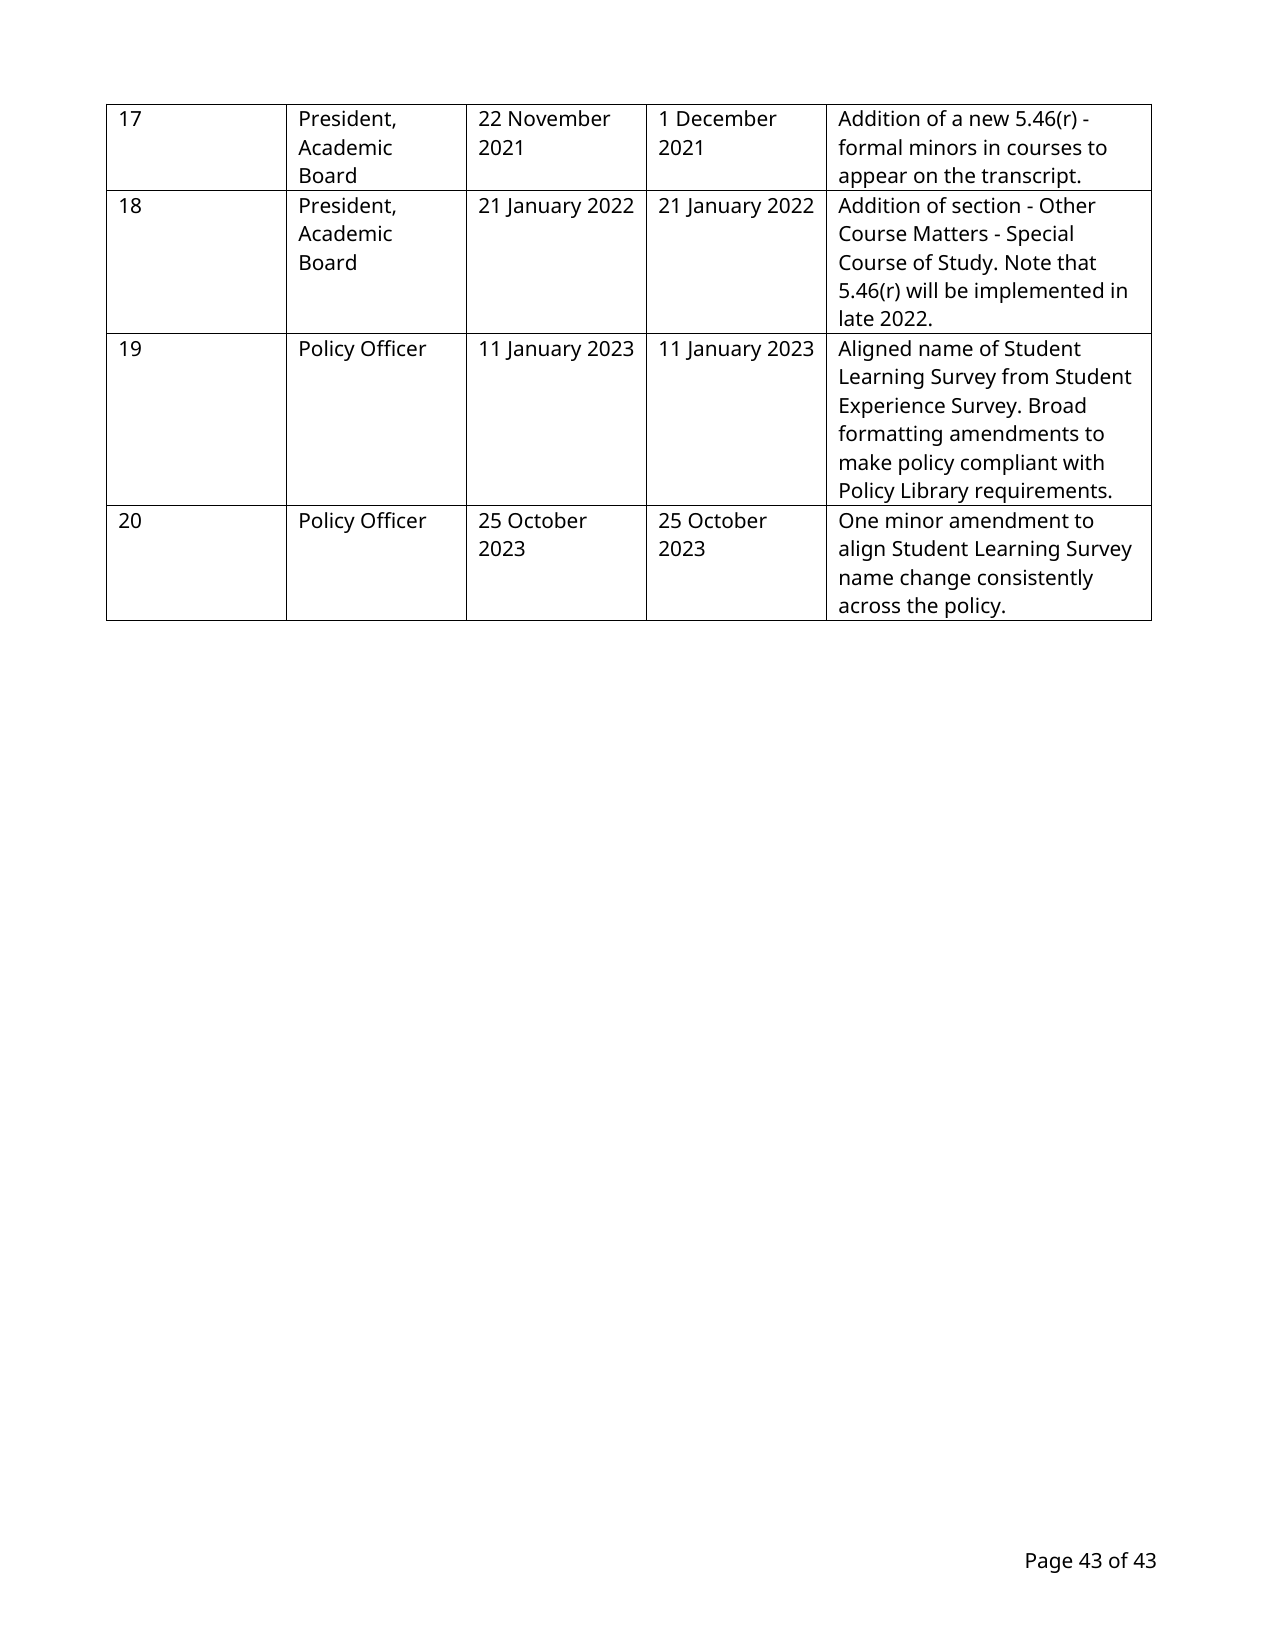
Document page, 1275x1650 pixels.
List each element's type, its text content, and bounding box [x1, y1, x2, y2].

table_cell 25 October 2023 [647, 506, 826, 619]
table_cell Addition of a new 5.46(r) - formal minors in courses to appear on the transcript. [827, 105, 1151, 190]
table_cell 11 January 2023 [647, 334, 826, 505]
table_cell 21 January 2022 [467, 191, 646, 333]
table_cell 1 December 2021 [647, 105, 826, 190]
table_cell Addition of section - Other Course Matters - Special Course of Study. Note that 5.46(r) will be implemented in late 2022. [827, 191, 1151, 333]
table_cell One minor amendment to align Student Learning Survey name change consistently across the policy. [827, 506, 1151, 619]
table_cell 20 [107, 506, 286, 619]
table_cell 17 [107, 105, 286, 190]
table_cell President, Academic Board [287, 191, 466, 333]
table_cell 18 [107, 191, 286, 333]
table_cell 25 October 2023 [467, 506, 646, 619]
table_cell Policy Officer [287, 506, 466, 619]
table_cell 21 January 2022 [647, 191, 826, 333]
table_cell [287, 105, 466, 190]
table_cell 19 [107, 334, 286, 505]
table_cell 22 November 2021 [467, 105, 646, 190]
table_cell Aligned name of Student Learning Survey from Student Experience Survey. Broad formatting amendments to make policy compliant with Policy Library requirements. [827, 334, 1151, 505]
table_cell Policy Officer [287, 334, 466, 505]
table_cell 11 January 2023 [467, 334, 646, 505]
